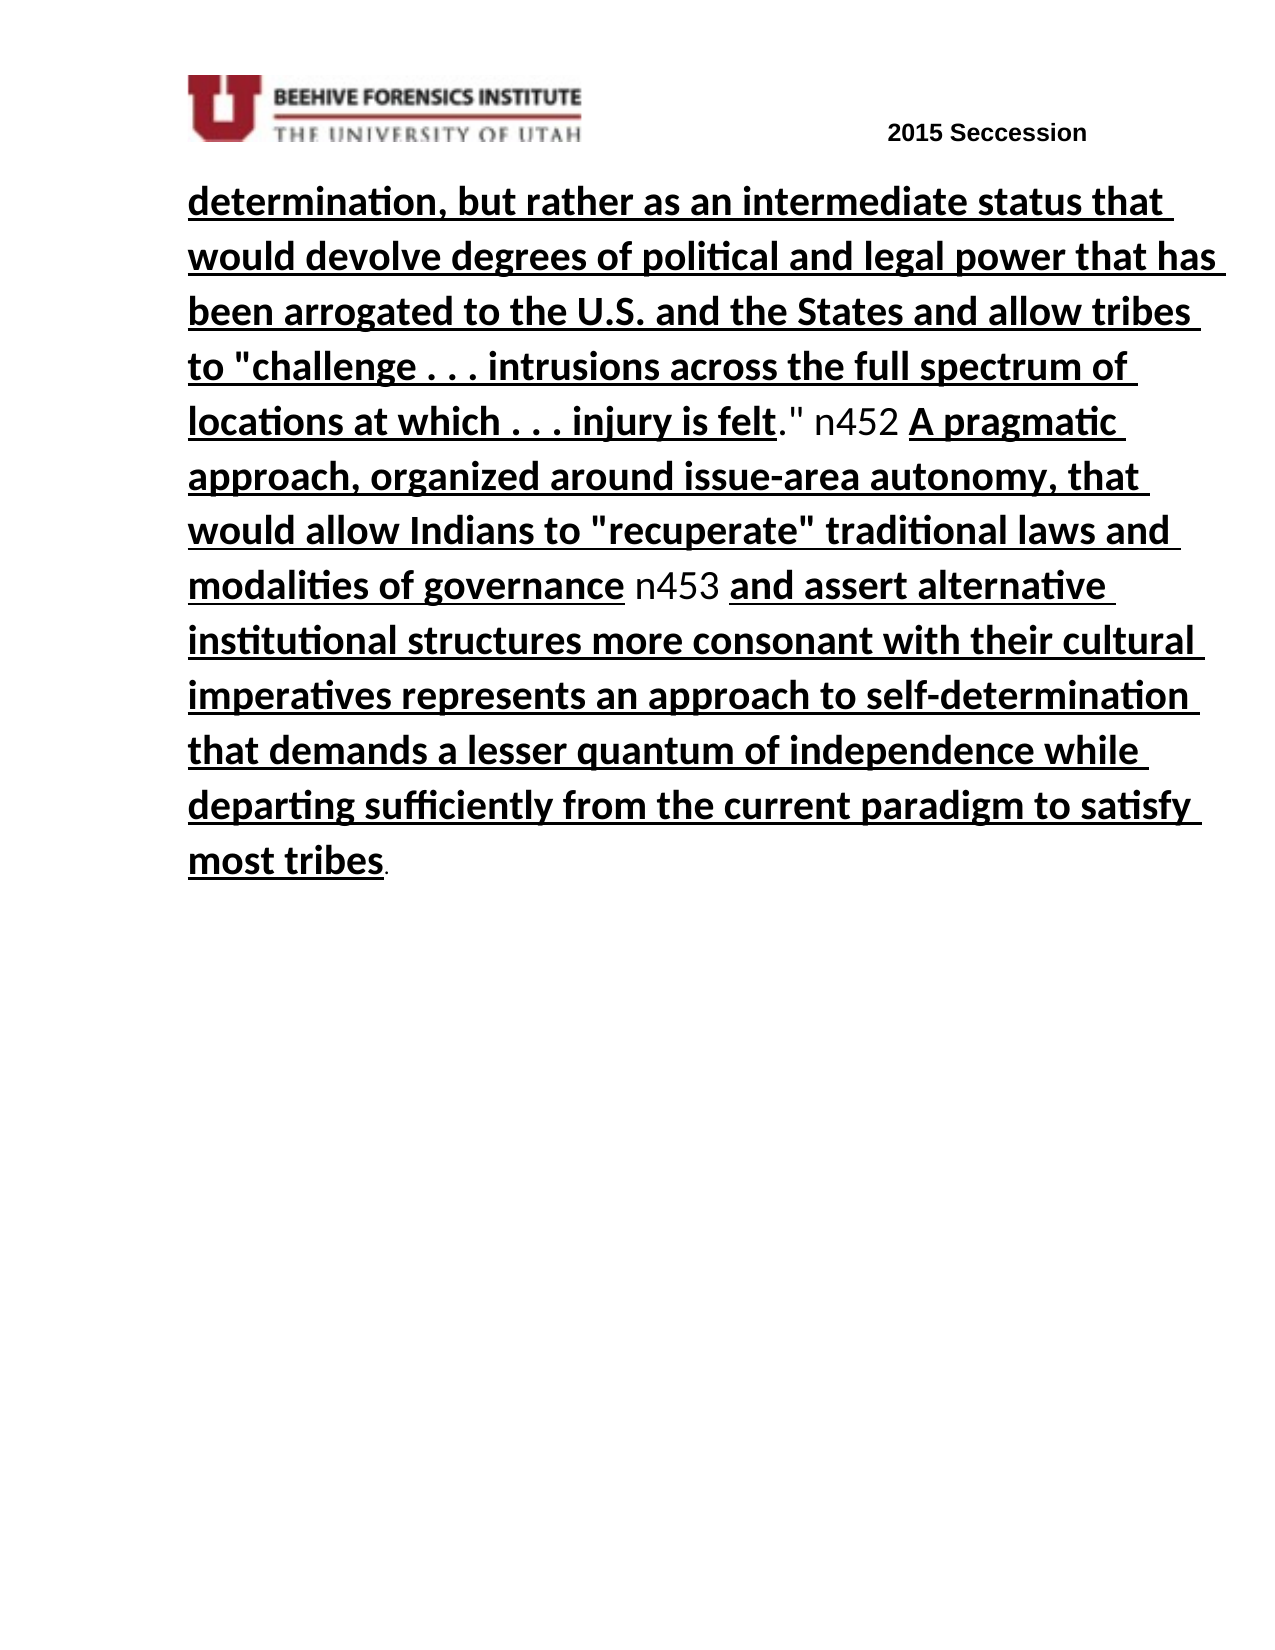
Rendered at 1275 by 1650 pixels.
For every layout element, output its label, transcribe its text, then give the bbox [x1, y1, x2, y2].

picture [187, 75, 582, 142]
